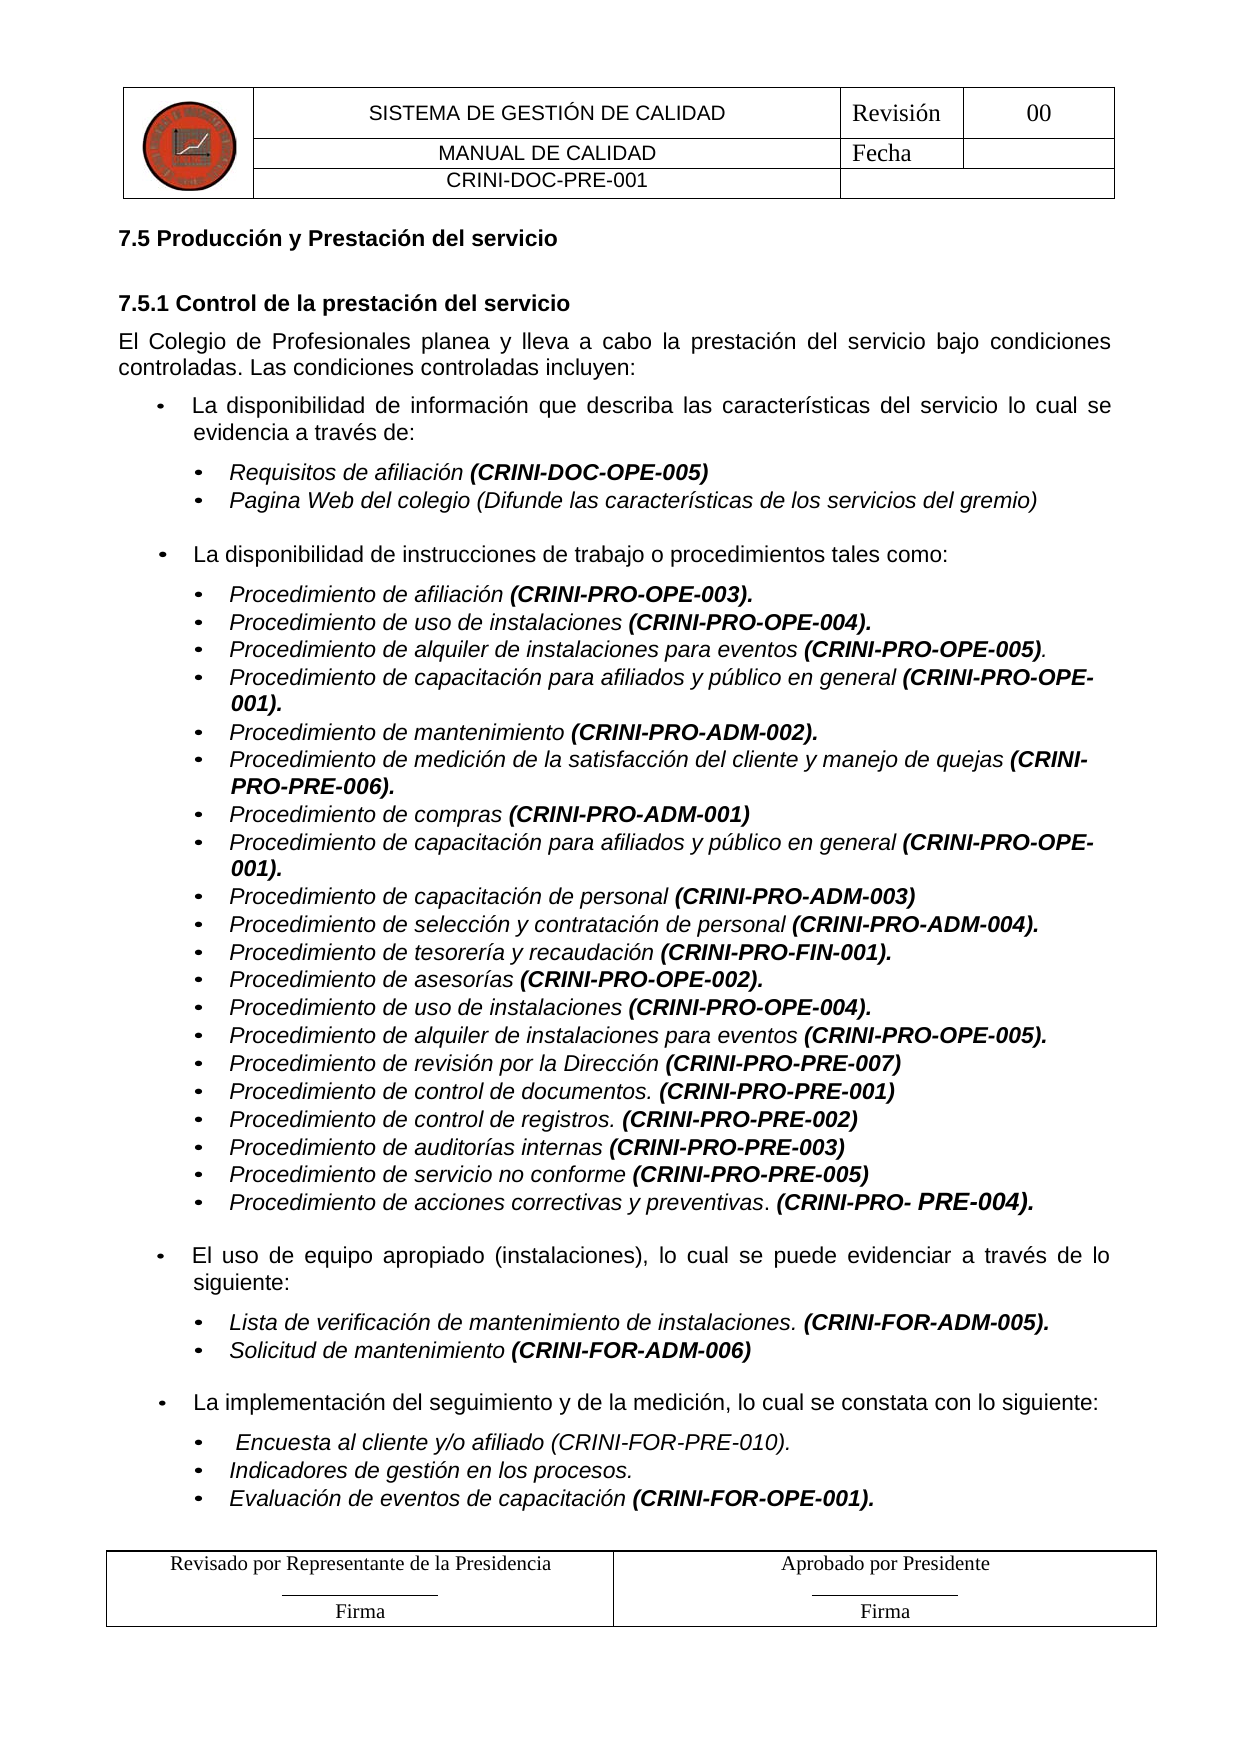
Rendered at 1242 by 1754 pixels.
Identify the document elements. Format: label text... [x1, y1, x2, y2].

text 001). [231, 855, 1135, 881]
text • Procedimiento de capacitación de personal (CRINI-PRO-ADM-003) [193, 883, 1135, 909]
text • Indicadores de gestión en los procesos. [193, 1457, 1135, 1483]
text • Procedimiento de alquiler de instalaciones para eventos (CRINI-PRO-OPE-005). [193, 1022, 1135, 1048]
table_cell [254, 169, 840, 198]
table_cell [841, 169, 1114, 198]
picture [142, 101, 237, 191]
text • La disponibilidad de información que describa las características del servicio lo cual se evidencia a través de: [156, 392, 1127, 445]
text • Procedimiento de uso de instalaciones (CRINI-PRO-OPE-004). [193, 608, 1135, 635]
text • Procedimiento de uso de instalaciones (CRINI-PRO-OPE-004). [193, 994, 1135, 1021]
text • Evaluación de eventos de capacitación (CRINI-FOR-OPE-001). [193, 1485, 1135, 1511]
text • Encuesta al cliente y/o afiliado (CRINI-FOR-PRE-010). [193, 1429, 1135, 1456]
text 001). [231, 691, 1135, 717]
text • Requisitos de afiliación (CRINI-DOC-OPE-005) [193, 459, 1135, 485]
text • Procedimiento de alquiler de instalaciones para eventos (CRINI-PRO-OPE-005). [193, 636, 1135, 663]
text • Procedimiento de medición de la satisfacción del cliente y manejo de quejas (CRINI- PRO-PRE-006). [193, 747, 1093, 799]
text • Procedimiento de auditorías internas (CRINI-PRO-PRE-003) [193, 1133, 1135, 1160]
text 7.5 Producción y Prestación del servicio [118, 225, 1135, 251]
text • Pagina Web del colegio (Difunde las características de los servicios del gremio) [193, 487, 1135, 513]
text • La disponibilidad de instrucciones de trabajo o procedimientos tales como: [152, 541, 953, 567]
text • Procedimiento de control de registros. (CRINI-PRO-PRE-002) [193, 1106, 1135, 1132]
text • Procedimiento de afiliación (CRINI-PRO-OPE-003). [193, 581, 1135, 607]
text • Procedimiento de capacitación para afiliados y público en general (CRINI-PRO-OPE- [193, 829, 1135, 855]
text 7.5.1 Control de la prestación del servicio [118, 289, 1135, 316]
text • Procedimiento de revisión por la Dirección (CRINI-PRO-PRE-007) [193, 1050, 1135, 1076]
text • Lista de verificación de mantenimiento de instalaciones. (CRINI-FOR-ADM-005). [193, 1309, 1135, 1335]
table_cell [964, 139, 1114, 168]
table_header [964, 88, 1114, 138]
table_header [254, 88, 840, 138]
text • Procedimiento de capacitación para afiliados y público en general (CRINI-PRO-OPE- [193, 664, 1135, 691]
text • Procedimiento de selección y contratación de personal (CRINI-PRO-ADM-004). [193, 911, 1135, 937]
text • Procedimiento de asesorías (CRINI-PRO-OPE-002). [193, 966, 1135, 993]
text • Procedimiento de compras (CRINI-PRO-ADM-001) [193, 801, 1135, 827]
text • Procedimiento de tesorería y recaudación (CRINI-PRO-FIN-001). [193, 938, 1135, 965]
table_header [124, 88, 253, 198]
text • El uso de equipo apropiado (instalaciones), lo cual se puede evidenciar a través de lo siguiente: [156, 1242, 1127, 1295]
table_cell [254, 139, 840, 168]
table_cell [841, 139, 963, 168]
text • Procedimiento de servicio no conforme (CRINI-PRO-PRE-005) [193, 1161, 1135, 1188]
text • La implementación del seguimiento y de la medición, lo cual se constata con lo siguiente: [152, 1389, 1104, 1415]
text • Procedimiento de control de documentos. (CRINI-PRO-PRE-001) [193, 1078, 1135, 1104]
text El Colegio de Profesionales planea y lleva a cabo la prestación del servicio bajo condiciones controladas. Las condiciones controladas incluyen: [118, 328, 1127, 380]
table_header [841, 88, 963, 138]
text • Procedimiento de mantenimiento (CRINI-PRO-ADM-002). [193, 718, 1135, 745]
text • Procedimiento de acciones correctivas y preventivas. (CRINI-PRO- PRE-004). [193, 1188, 1135, 1216]
text • Solicitud de mantenimiento (CRINI-FOR-ADM-006) [193, 1337, 1135, 1363]
